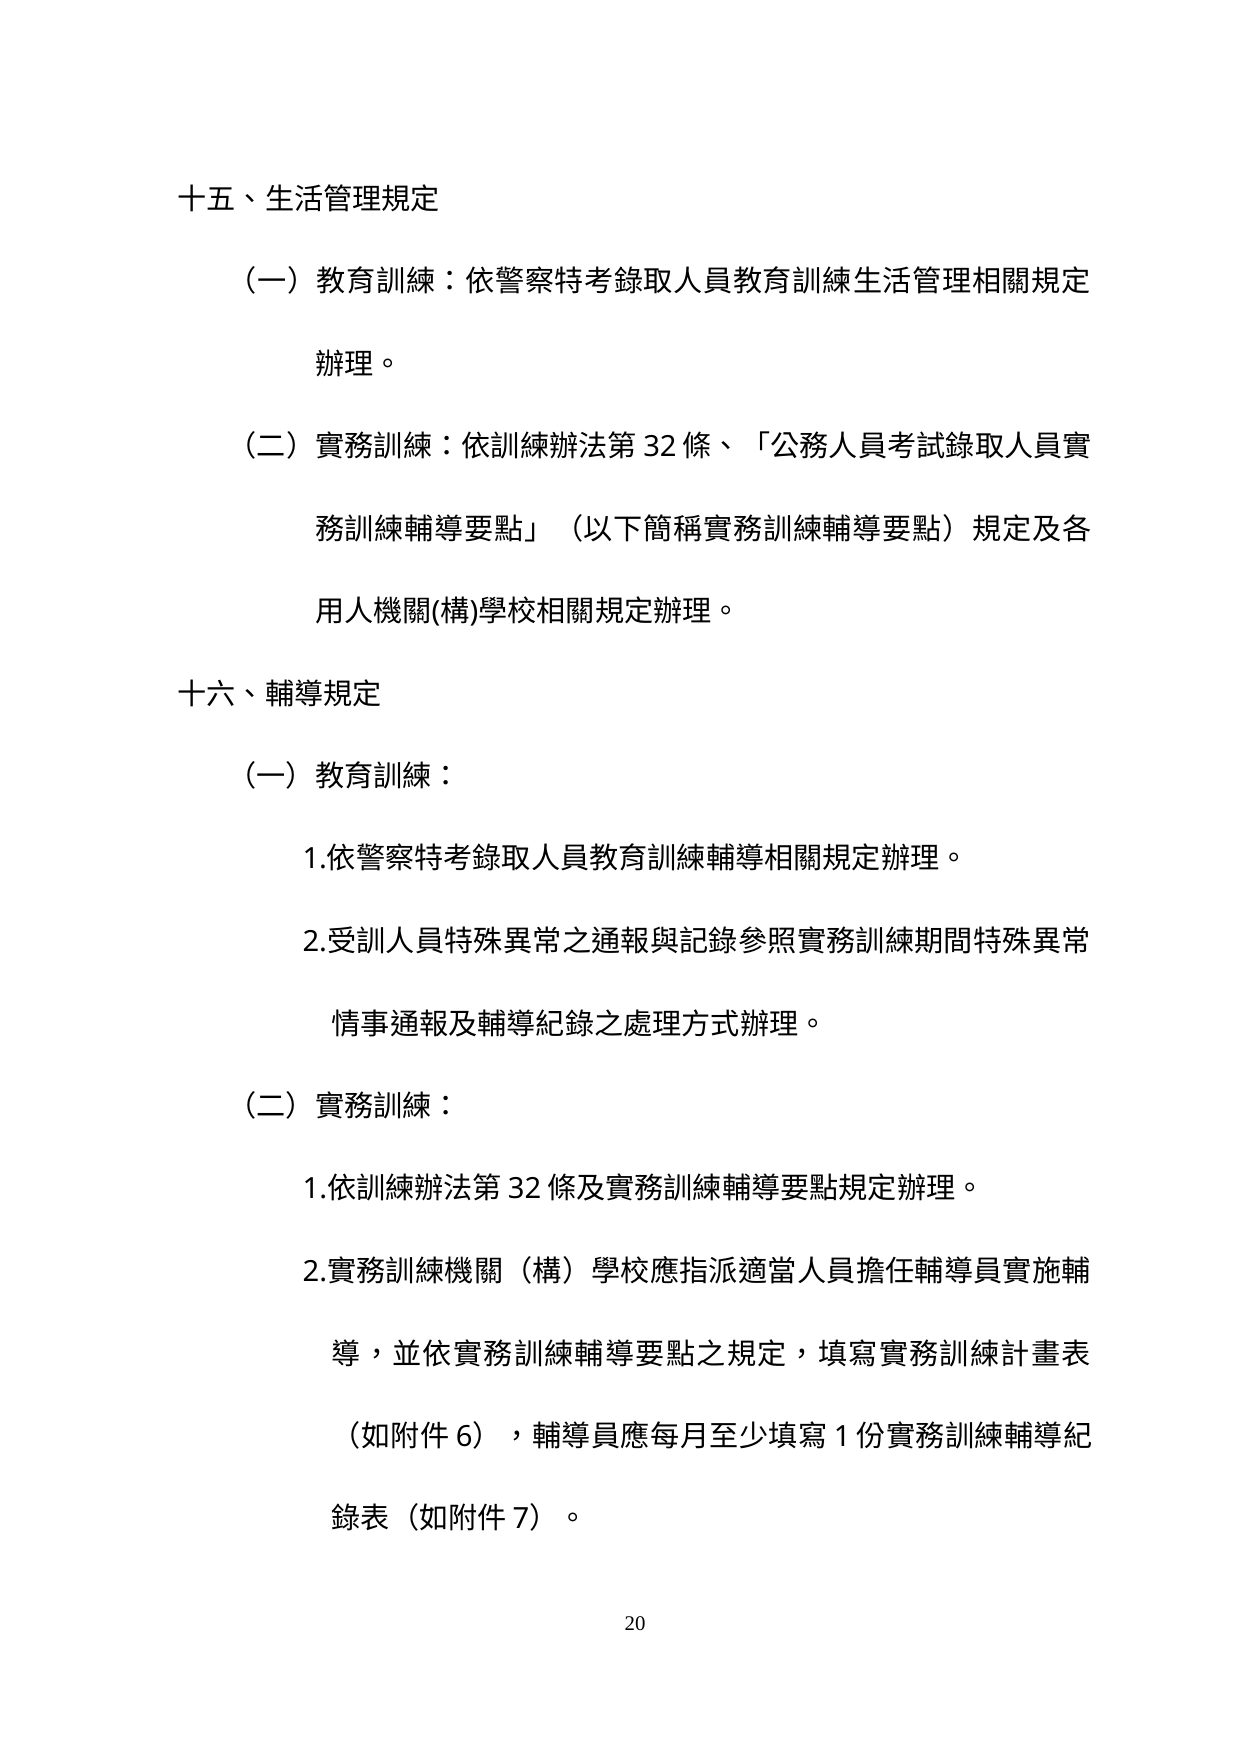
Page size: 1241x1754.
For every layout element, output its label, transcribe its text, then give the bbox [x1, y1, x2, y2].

text （二）實務訓練： [227, 1063, 1092, 1145]
text （二）實務訓練：依訓練辦法第32條、「公務人員考試錄取人員實務訓練輔導要點」（以下簡稱實務訓練輔導要點）規定及各用人機關(構)學校相關規定辦理。 [227, 403, 1092, 650]
text 1.依警察特考錄取人員教育訓練輔導相關規定辦理。 [302, 815, 1092, 898]
text 2.受訓人員特殊異常之通報與記錄參照實務訓練期間特殊異常情事通報及輔導紀錄之處理方式辦理。 [302, 898, 1092, 1063]
text 2.實務訓練機關（構）學校應指派適當人員擔任輔導員實施輔導，並依實務訓練輔導要點之規定，填寫實務訓練計畫表（如附件6），輔導員應每月至少填寫1份實務訓練輔導紀錄表（如附件7）。 [302, 1228, 1092, 1558]
text 十六、輔導規定 [177, 650, 1092, 733]
text （一）教育訓練：依警察特考錄取人員教育訓練生活管理相關規定辦理。 [227, 238, 1092, 403]
text 十五、生活管理規定 [177, 155, 1092, 238]
text （一）教育訓練： [227, 733, 1092, 815]
text 1.依訓練辦法第32條及實務訓練輔導要點規定辦理。 [302, 1145, 1092, 1228]
